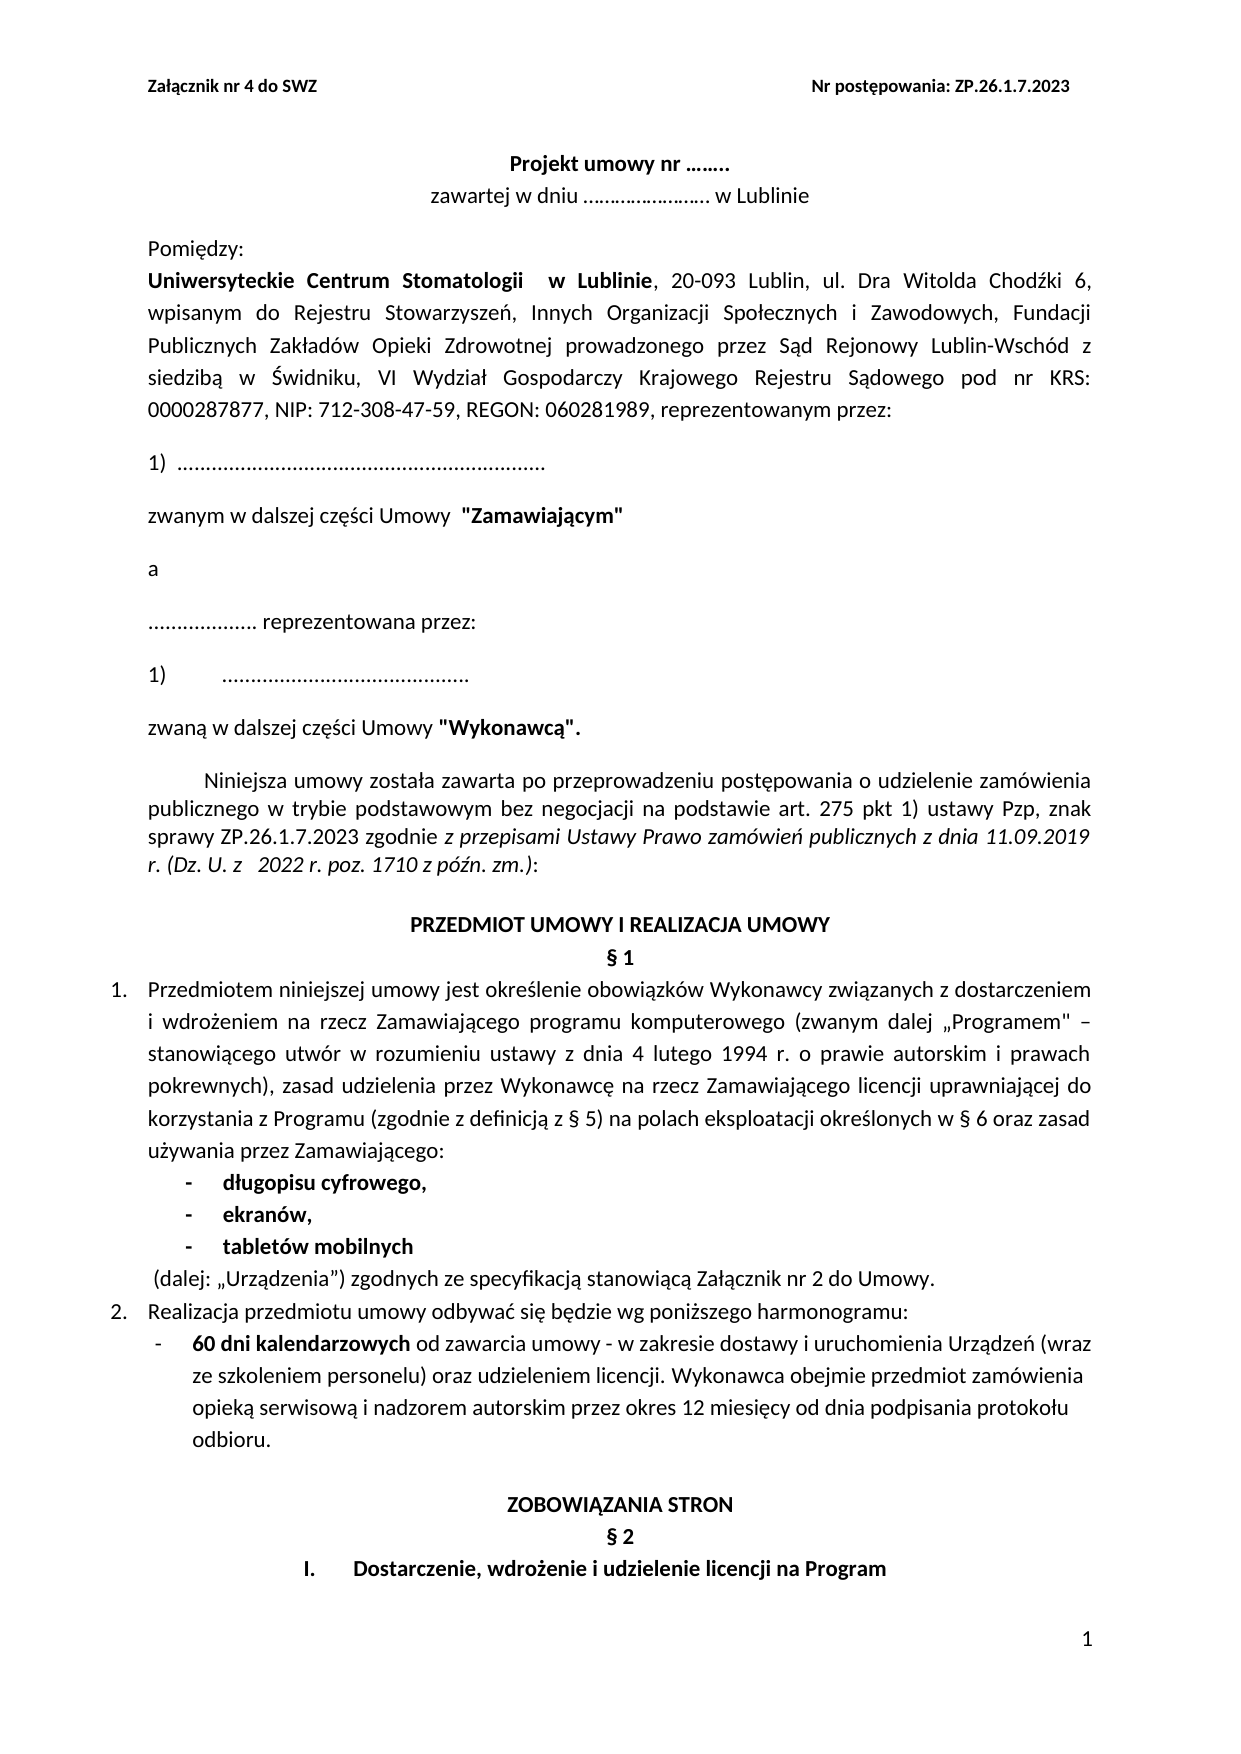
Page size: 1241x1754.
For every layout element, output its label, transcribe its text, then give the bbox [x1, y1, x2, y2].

list ZOBOWIĄZANIA STRON [148, 1490, 1093, 1518]
text zwanym w dalszej części Umowy "Zamawiającym" [148, 501, 1093, 529]
text a [148, 554, 1093, 582]
text 1) ........................................... [148, 660, 1093, 688]
subtitle § 2 [118, 1522, 1093, 1550]
text Pomiędzy: [148, 234, 1093, 262]
text ................... reprezentowana przez: [148, 607, 1093, 635]
text PRZEDMIOT UMOWY I REALIZACJA UMOWY [148, 911, 1093, 938]
text zwaną w dalszej części Umowy "Wykonawcą". [148, 713, 1093, 741]
text Uniwersyteckie Centrum Stomatologii w Lublinie, 20-093 Lublin, ul. Dra Witolda Chodźki 6, wpisanym do Rejestru Stowarzyszeń, Innych Organizacji Społecznych i Zawodowych, Fundacji Publicznych Zakładów Opieki Zdrowotnej prowadzonego przez Sąd Rejonowy Lublin-Wschód z siedzibą w Świdniku, VI Wydział Gospodarczy Krajowego Rejestru Sądowego pod nr KRS: 0000287877, NIP: 712-308-47-59, REGON: 060281989, reprezentowanym przez: [148, 266, 1093, 423]
list Realizacja przedmiotu umowy odbywać się będzie wg poniższego harmonogramu: [110, 1297, 1093, 1325]
list Dostarczenie, wdrożenie i udzielenie licencji na Program [110, 1554, 1093, 1582]
text Projekt umowy nr …….. [148, 149, 1093, 177]
subtitle § 1 [118, 943, 1093, 971]
text 1) ................................................................ [148, 448, 1093, 476]
text Niniejsza umowy została zawarta po przeprowadzeniu postępowania o udzielenie zamówienia publicznego w trybie podstawowym bez negocjacji na podstawie art. 275 pkt 1) ustawy Pzp, znak sprawy ZP.26.1.7.2023 zgodnie z przepisami Ustawy Prawo zamówień publicznych z dnia 11.09.2019 r. (Dz. U. z 2022 r. poz. 1710 z późn. zm.): [148, 766, 1093, 878]
list Przedmiotem niniejszej umowy jest określenie obowiązków Wykonawcy związanych z dostarczeniem i wdrożeniem na rzecz Zamawiającego programu komputerowego (zwanym dalej „Programem" – stanowiącego utwór w rozumieniu ustawy z dnia 4 lutego 1994 r. o prawie autorskim i prawach pokrewnych), zasad udzielenia przez Wykonawcę na rzecz Zamawiającego licencji uprawniającej do korzystania z Programu (zgodnie z definicją z § 5) na polach eksploatacji określonych w § 6 oraz zasad używania przez Zamawiającego: [110, 975, 1093, 1164]
list długopisu cyfrowego, [185, 1168, 1093, 1196]
text (dalej: „Urządzenia”) zgodnych ze specyfikacją stanowiącą Załącznik nr 2 do Umowy. [148, 1264, 1093, 1293]
list ekranów, [185, 1200, 1093, 1228]
list 60 dni kalendarzowych od zawarcia umowy - w zakresie dostawy i uruchomienia Urządzeń (wraz ze szkoleniem personelu) oraz udzieleniem licencji. Wykonawca obejmie przedmiot zamówienia opieką serwisową i nadzorem autorskim przez okres 12 miesięcy od dnia podpisania protokołu odbioru. [154, 1329, 1093, 1453]
text zawartej w dniu …………………… w Lublinie [148, 181, 1093, 209]
list tabletów mobilnych [185, 1232, 1093, 1260]
